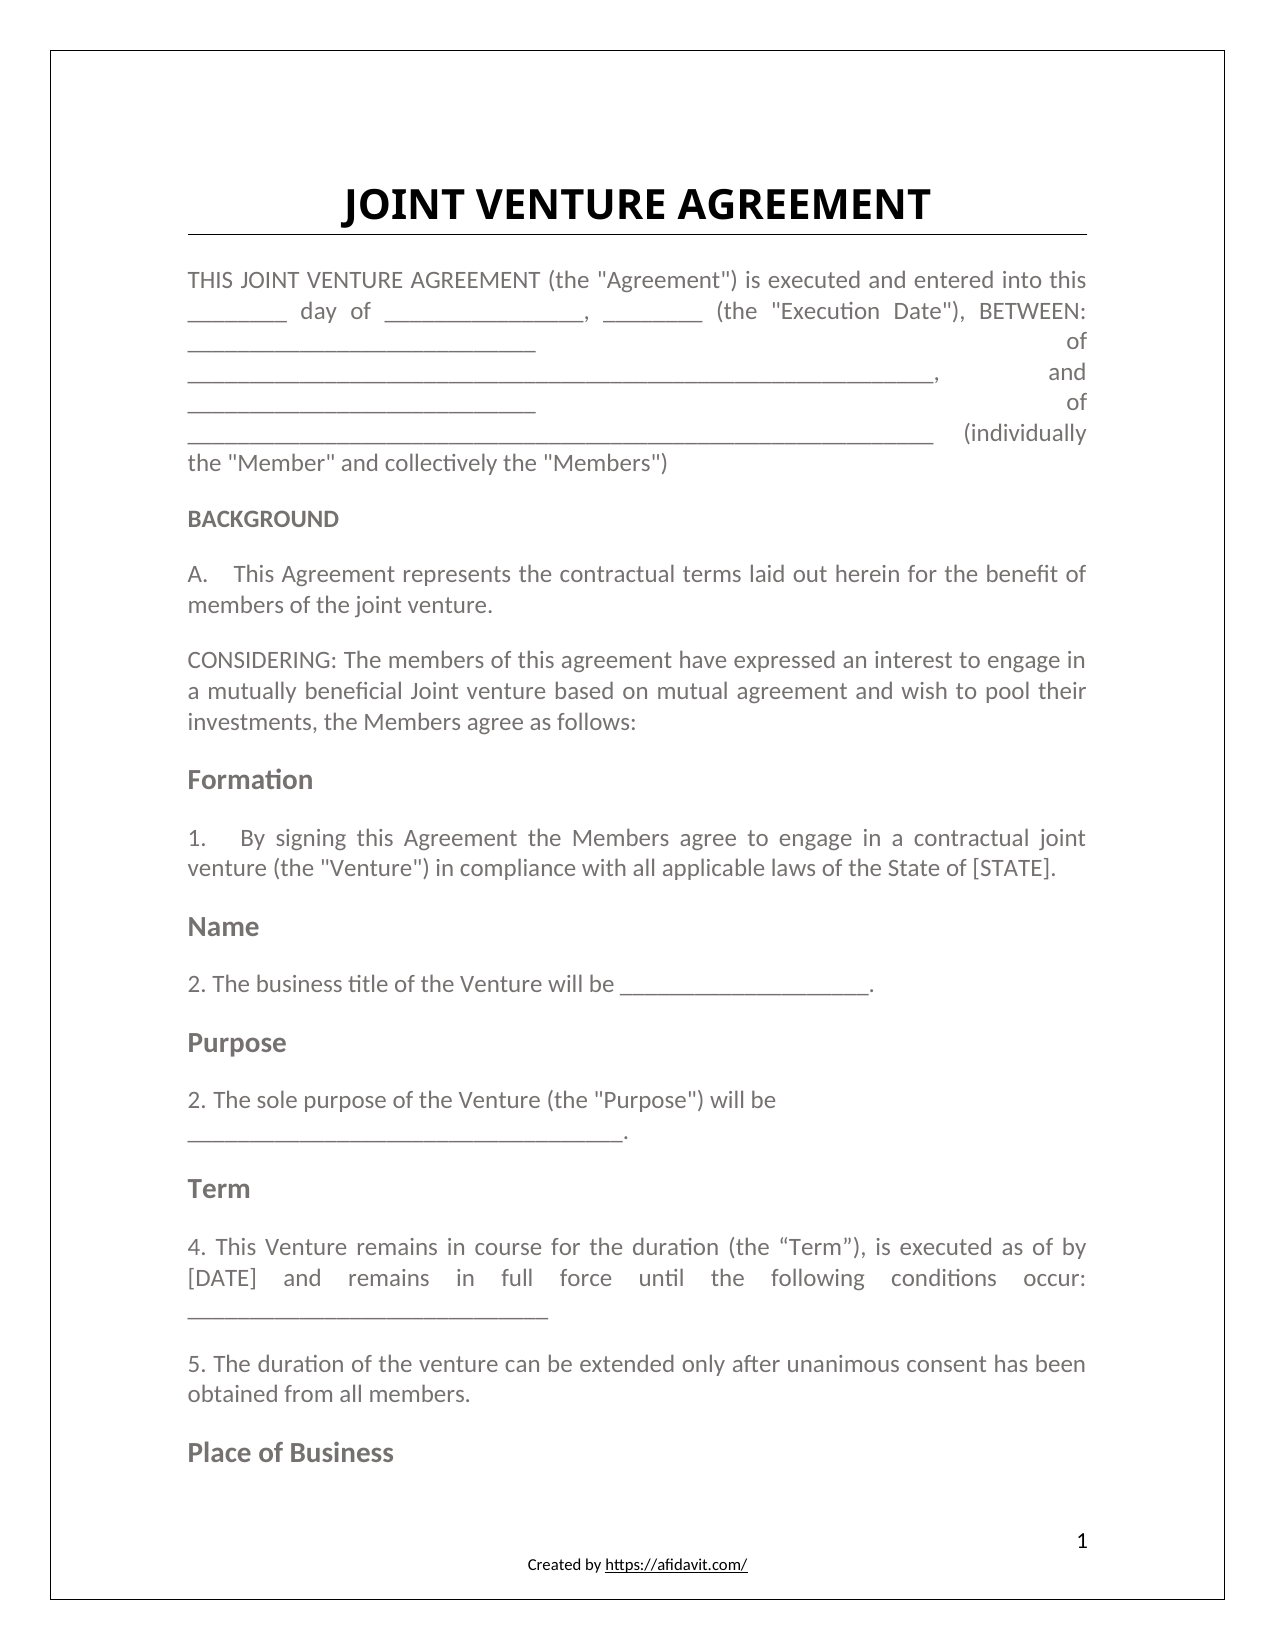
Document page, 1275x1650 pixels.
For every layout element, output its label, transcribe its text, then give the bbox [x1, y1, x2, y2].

text Term [187, 1171, 1087, 1206]
text CONSIDERING: The members of this agreement have expressed an interest to engage in a mutually beneficial Joint venture based on mutual agreement and wish to pool their investments, the Members agree as follows: [187, 644, 1087, 736]
text A. This Agreement represents the contractual terms laid out herein for the benefit of members of the joint venture. [187, 558, 1087, 619]
text 4. This Venture remains in course for the duration (the “Term”), is executed as of by [DATE] and remains in full force until the following conditions occur: _____________________________ [187, 1231, 1087, 1323]
text Formation [187, 761, 1087, 797]
text Purpose [187, 1024, 1087, 1059]
text 1. By signing this Agreement the Members agree to engage in a contractual joint venture (the "Venture") in compliance with all applicable laws of the State of [STATE]. [187, 822, 1087, 883]
text THIS JOINT VENTURE AGREEMENT (the "Agreement") is executed and entered into this ________ day of ________________, ________ (the "Execution Date"), BETWEEN: ____________________________ of ____________________________________________________________, and ____________________________ of ____________________________________________________________ (individually the "Member" and collectively the "Members") [187, 264, 1087, 478]
text 2. The business title of the Venture will be ____________________. [187, 968, 1087, 999]
subtitle JOINT VENTURE AGREEMENT [187, 175, 1087, 235]
text Name [187, 908, 1087, 943]
text 2. The sole purpose of the Venture (the "Purpose") will be ___________________________________. [187, 1084, 1087, 1146]
text Place of Business [187, 1434, 1087, 1469]
text BACKGROUND [187, 503, 1087, 533]
text 5. The duration of the venture can be extended only after unanimous consent has been obtained from all members. [187, 1348, 1087, 1409]
